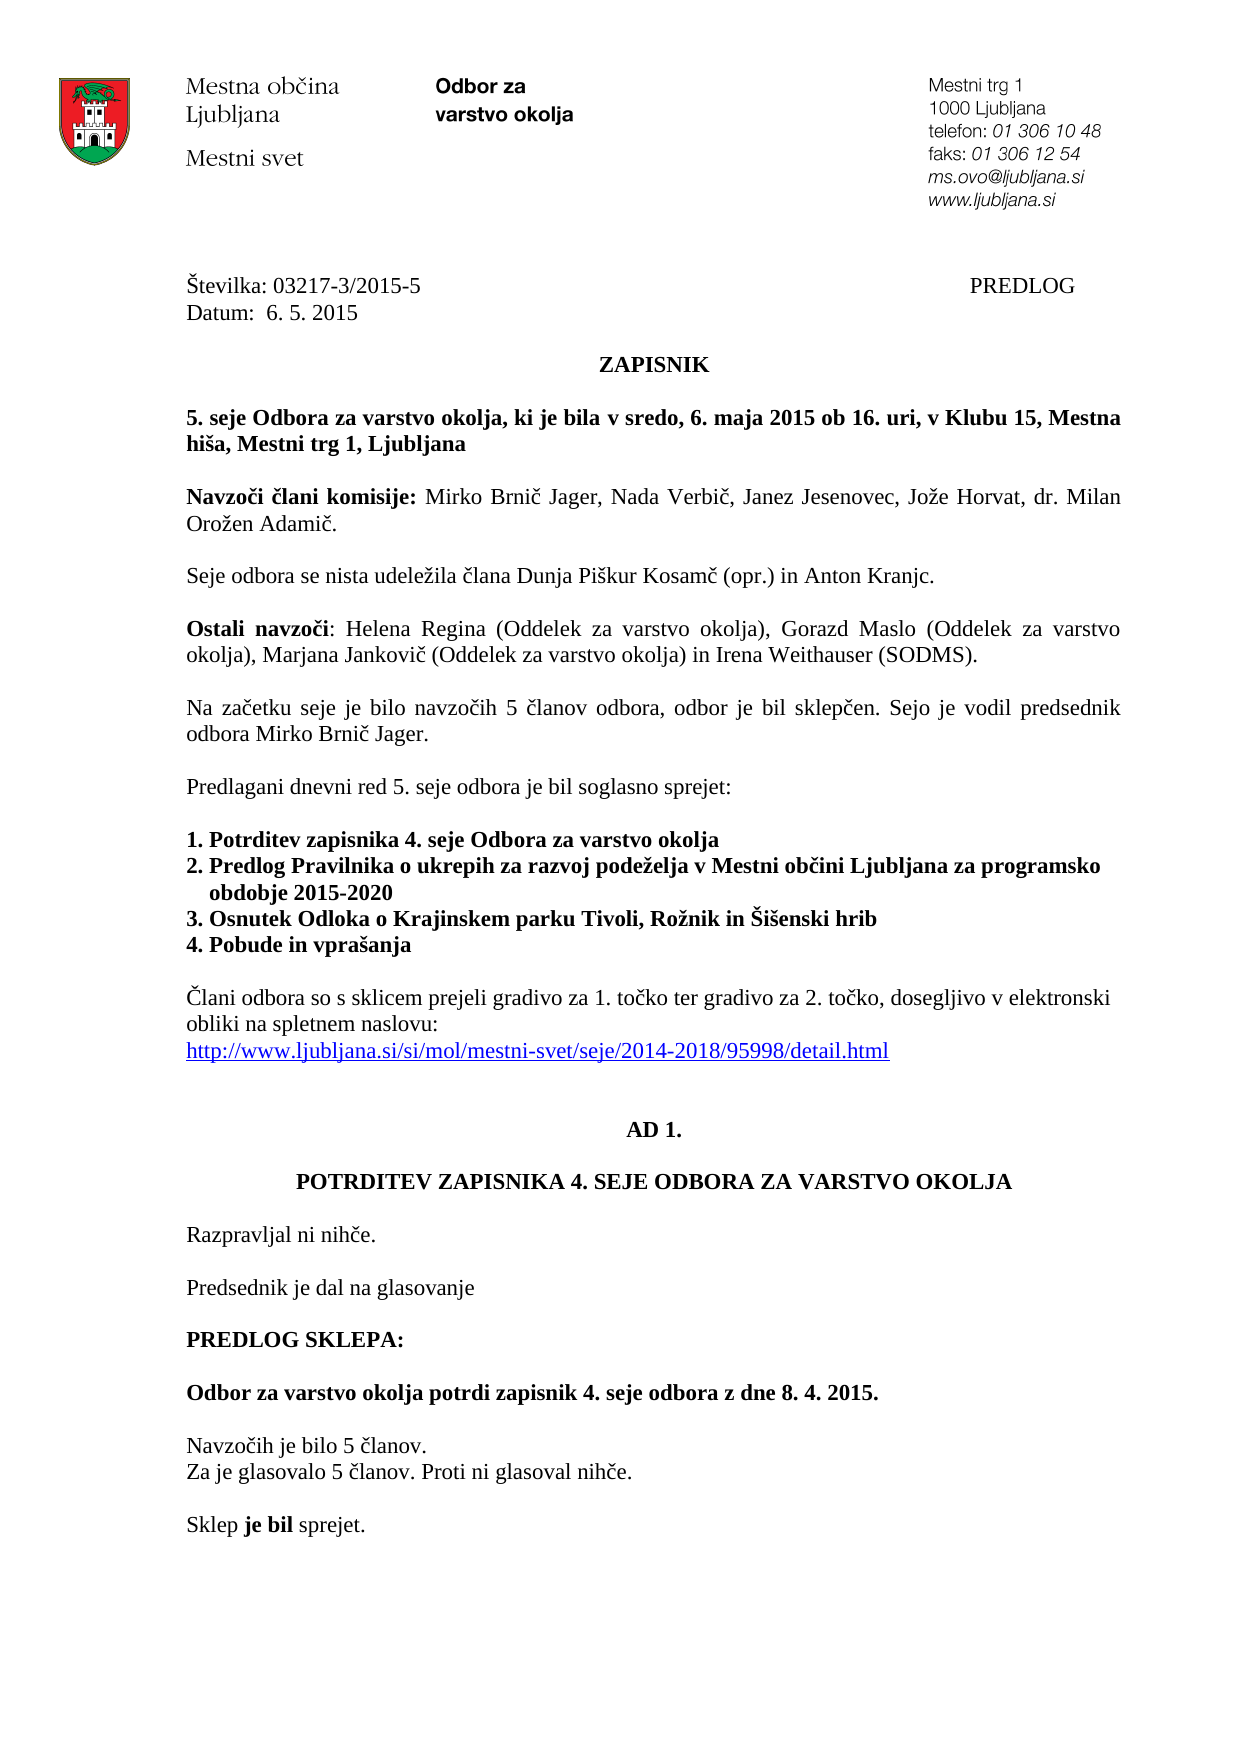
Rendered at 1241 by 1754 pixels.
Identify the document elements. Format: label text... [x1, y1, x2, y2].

text Za je glasovalo 5 članov. Proti ni glasoval nihče. [186, 1458, 1122, 1485]
text ZAPISNIK [186, 351, 1122, 378]
text http://www.ljubljana.si/si/mol/mestni-svet/seje/2014-2018/95998/detail.html [186, 1037, 1122, 1063]
text Seje odbora se nista udeležila člana Dunja Piškur Kosamč (opr.) in Anton Kranjc. [186, 562, 1122, 589]
text Sklep je bil sprejet. [186, 1511, 1122, 1537]
text Predsednik je dal na glasovanje [186, 1274, 1122, 1300]
picture [59, 73, 1101, 210]
text Na začetku seje je bilo navzočih 5 članov odbora, odbor je bil sklepčen. Sejo je vodil predsednik odbora Mirko Brnič Jager. [186, 694, 1122, 747]
text 3. Osnutek Odloka o Krajinskem parku Tivoli, Rožnik in Šišenski hrib [186, 905, 1122, 931]
text obdobje 2015-2020 [186, 878, 1122, 905]
text Predlagani dnevni red 5. seje odbora je bil soglasno sprejet: [186, 773, 1122, 799]
text POTRDITEV ZAPISNIKA 4. SEJE ODBORA ZA VARSTVO OKOLJA [186, 1168, 1122, 1195]
text PREDLOG SKLEPA: [186, 1327, 1122, 1353]
text 4. Pobude in vprašanja [186, 931, 1122, 958]
text 5. seje Odbora za varstvo okolja, ki je bila v sredo, 6. maja 2015 ob 16. uri, v Klubu 15, Mestna hiša, Mestni trg 1, Ljubljana [186, 404, 1122, 457]
text 1. Potrditev zapisnika 4. seje Odbora za varstvo okolja [186, 826, 1122, 852]
list AD 1. [186, 1116, 1122, 1142]
text Razpravljal ni nihče. [186, 1221, 1122, 1247]
text Ostali navzoči: Helena Regina (Oddelek za varstvo okolja), Gorazd Maslo (Oddelek za varstvo okolja), Marjana Jankovič (Oddelek za varstvo okolja) in Irena Weithauser (SODMS). [186, 615, 1122, 668]
text 2. Predlog Pravilnika o ukrepih za razvoj podeželja v Mestni občini Ljubljana za programsko [186, 852, 1122, 878]
text Navzočih je bilo 5 članov. [186, 1432, 1122, 1458]
text Člani odbora so s sklicem prejeli gradivo za 1. točko ter gradivo za 2. točko, dosegljivo v elektronski obliki na spletnem naslovu: [186, 984, 1122, 1037]
text Datum: 6. 5. 2015 [186, 299, 1122, 325]
text Navzoči člani komisije: Mirko Brnič Jager, Nada Verbič, Janez Jesenovec, Jože Horvat, dr. Milan Orožen Adamič. [186, 483, 1122, 536]
text Številka: 03217-3/2015-5 PREDLOG [186, 210, 1122, 299]
text Odbor za varstvo okolja potrdi zapisnik 4. seje odbora z dne 8. 4. 2015. [186, 1379, 1122, 1406]
